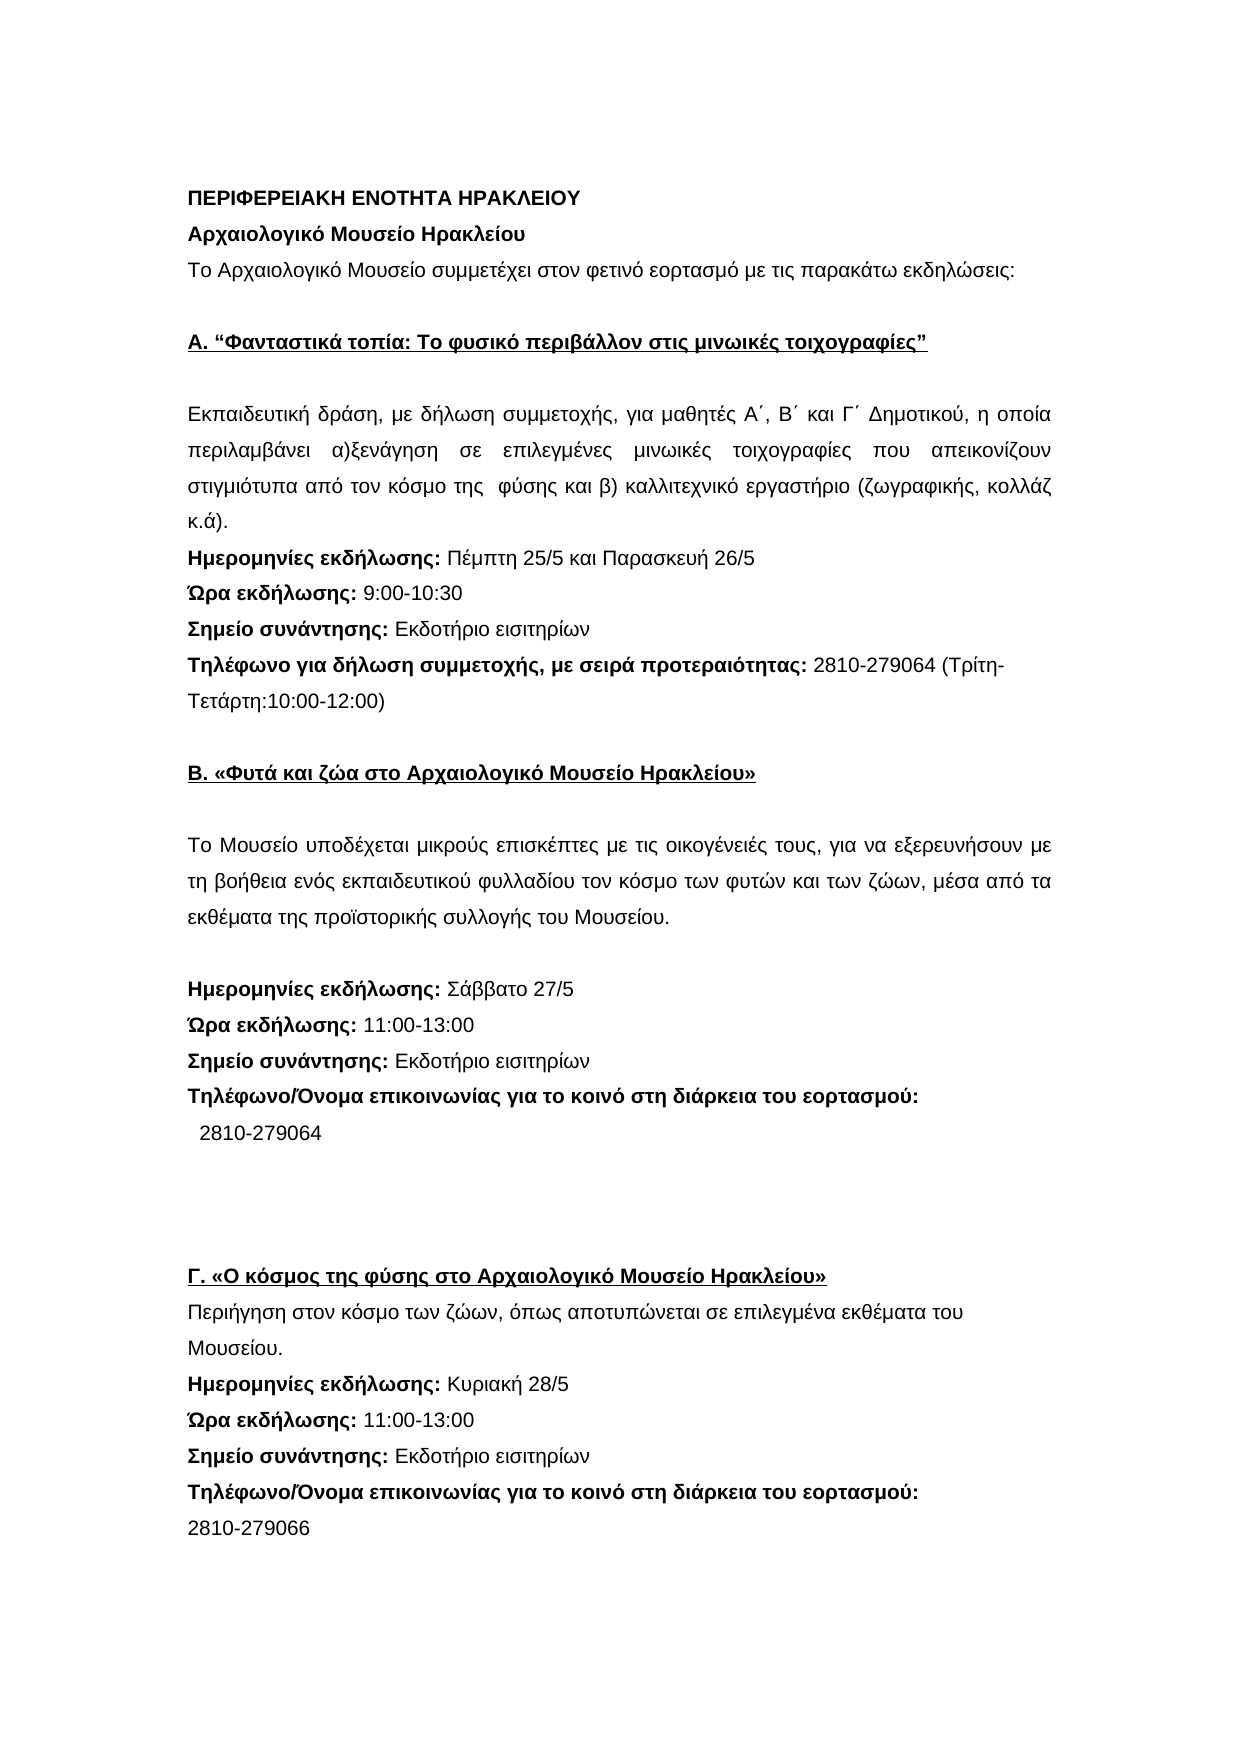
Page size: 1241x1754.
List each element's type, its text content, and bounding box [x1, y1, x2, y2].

text Ημερομηνίες εκδήλωσης: Κυριακή 28/5 [187, 1372, 1053, 1396]
text Σημείο συνάντησης: Εκδοτήριο εισιτηρίων [187, 1048, 1053, 1072]
text Α. “Φανταστικά τοπία: Το φυσικό περιβάλλον στις μινωικές τοιχογραφίες” [187, 330, 1053, 354]
text Τηλέφωνο για δήλωση συμμετοχής, με σειρά προτεραιότητας: 2810-279064 (Τρίτη-Τετάρτη:10:00-12:00) [187, 653, 1053, 713]
text ΠΕΡΙΦΕΡΕΙΑΚΗ ΕΝΟΤΗΤΑ ΗΡΑΚΛΕΙΟΥ [187, 186, 1053, 210]
text Αρχαιολογικό Μουσείο Ηρακλείου [187, 222, 1053, 246]
text Τηλέφωνο/Όνομα επικοινωνίας για το κοινό στη διάρκεια του εορτασμού: [187, 1084, 1053, 1108]
text 2810-279064 [187, 1120, 1053, 1144]
text Σημείο συνάντησης: Εκδοτήριο εισιτηρίων [187, 617, 1053, 641]
text Τηλέφωνο/Όνομα επικοινωνίας για το κοινό στη διάρκεια του εορτασμού: [187, 1480, 1053, 1504]
text Β. «Φυτά και ζώα στο Αρχαιολογικό Μουσείο Ηρακλείου» [187, 761, 1053, 785]
text Το Μουσείο υποδέχεται μικρούς επισκέπτες με τις οικογένειές τους, για να εξερευνήσουν με τη βοήθεια ενός εκπαιδευτικού φυλλαδίου τον κόσμο των φυτών και των ζώων, μέσα από τα εκθέματα της προϊστορικής συλλογής του Μουσείου. [187, 833, 1053, 929]
text Το Αρχαιολογικό Μουσείο συμμετέχει στον φετινό εορτασμό με τις παρακάτω εκδηλώσεις: [187, 258, 1053, 282]
text Περιήγηση στον κόσμο των ζώων, όπως αποτυπώνεται σε επιλεγμένα εκθέματα του Μουσείου. [187, 1300, 1053, 1360]
text Ημερομηνίες εκδήλωσης: Πέμπτη 25/5 και Παρασκευή 26/5 [187, 545, 1053, 569]
text Εκπαιδευτική δράση, με δήλωση συμμετοχής, για μαθητές Α΄, Β΄ και Γ΄ Δημοτικού, η οποία περιλαμβάνει α)ξενάγηση σε επιλεγμένες μινωικές τοιχογραφίες που απεικονίζουν στιγμιότυπα από τον κόσμο της φύσης και β) καλλιτεχνικό εργαστήριο (ζωγραφικής, κολλάζ κ.ά). [187, 402, 1053, 533]
text Γ. «Ο κόσμος της φύσης στο Αρχαιολογικό Μουσείο Ηρακλείου» [187, 1264, 1053, 1288]
text Ημερομηνίες εκδήλωσης: Σάββατο 27/5 [187, 977, 1053, 1001]
text Σημείο συνάντησης: Εκδοτήριο εισιτηρίων [187, 1444, 1053, 1468]
text Ώρα εκδήλωσης: 9:00-10:30 [187, 581, 1053, 605]
text Ώρα εκδήλωσης: 11:00-13:00 [187, 1408, 1053, 1432]
text Ώρα εκδήλωσης: 11:00-13:00 [187, 1012, 1053, 1036]
text 2810-279066 [187, 1516, 1053, 1539]
